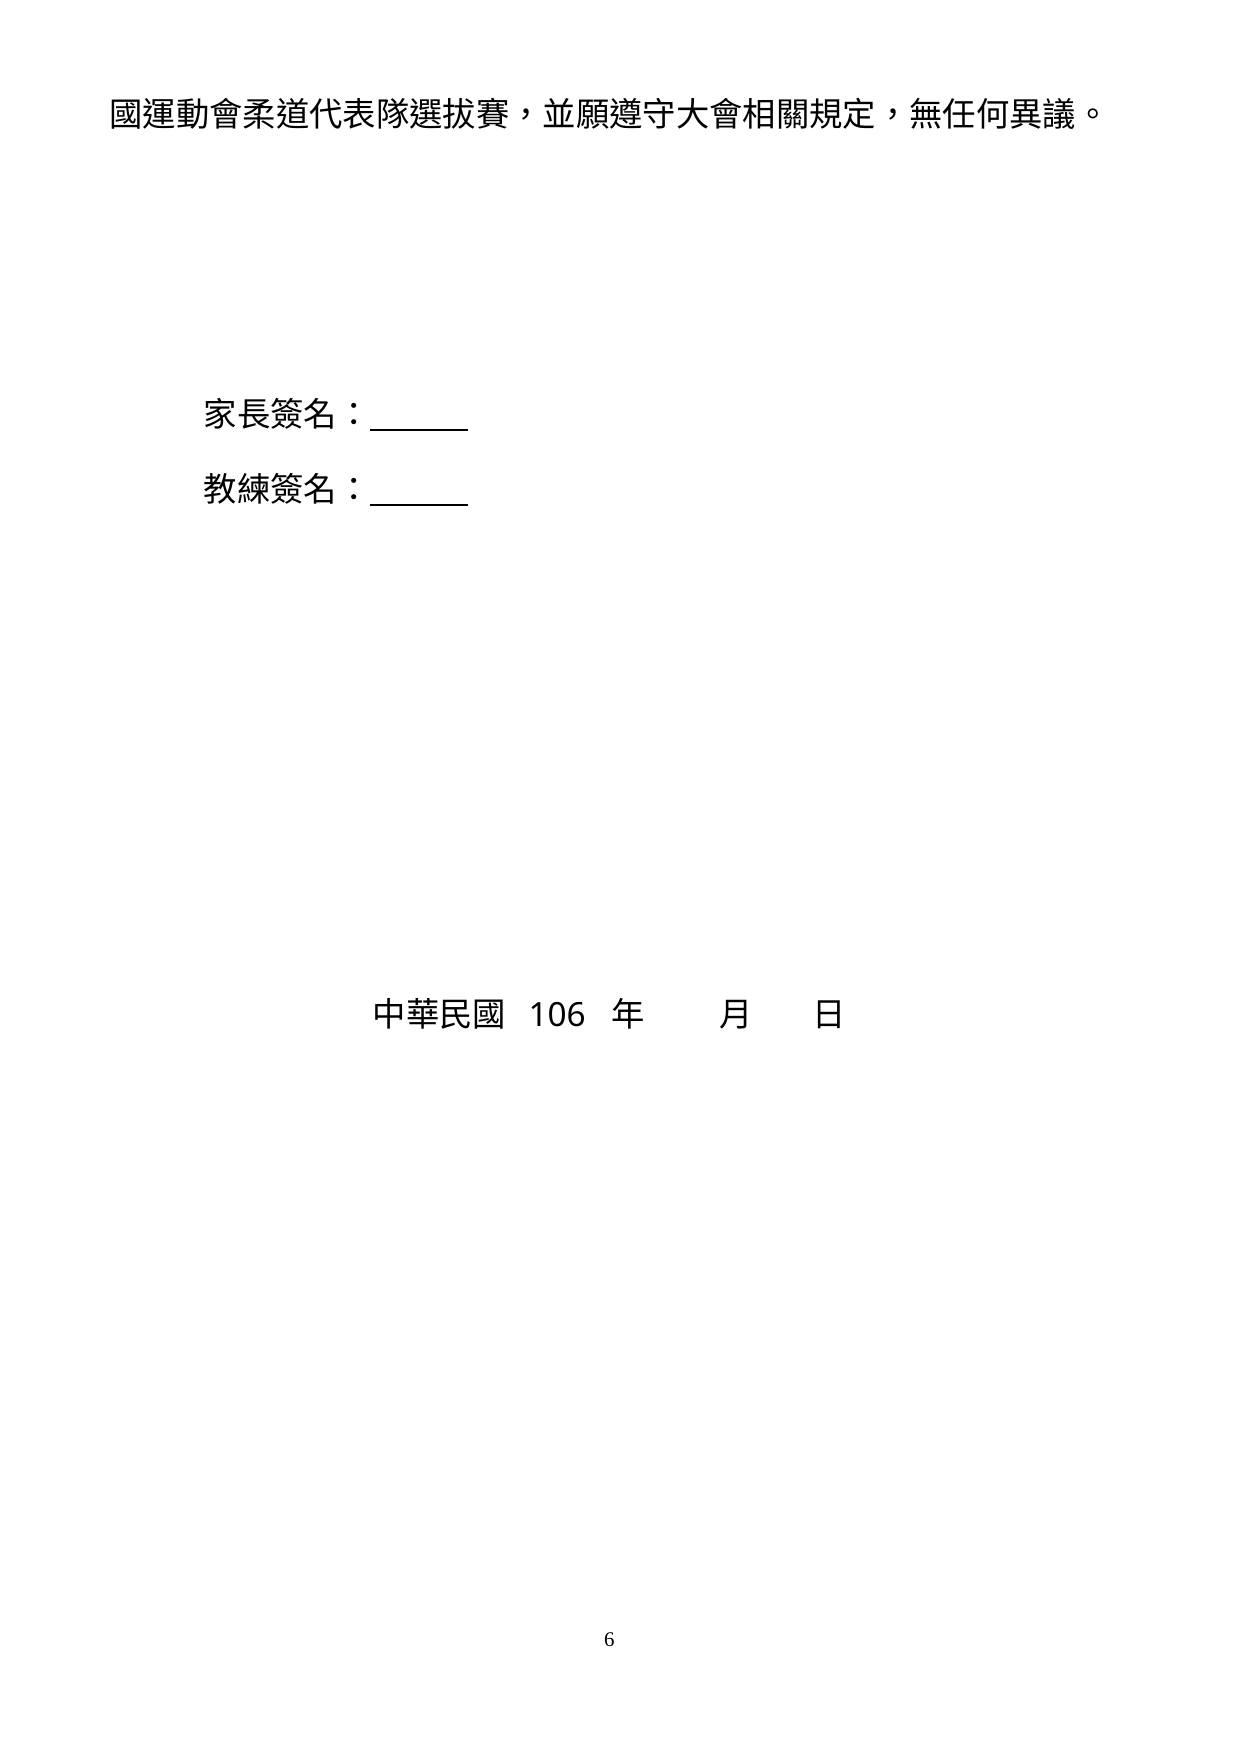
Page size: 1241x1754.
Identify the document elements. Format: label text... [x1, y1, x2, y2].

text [56, 74, 1162, 149]
text 中華民國 106 年 月 日 [56, 974, 1162, 1049]
text 家長簽名： [56, 374, 1162, 449]
text 教練簽名： [56, 449, 1162, 524]
